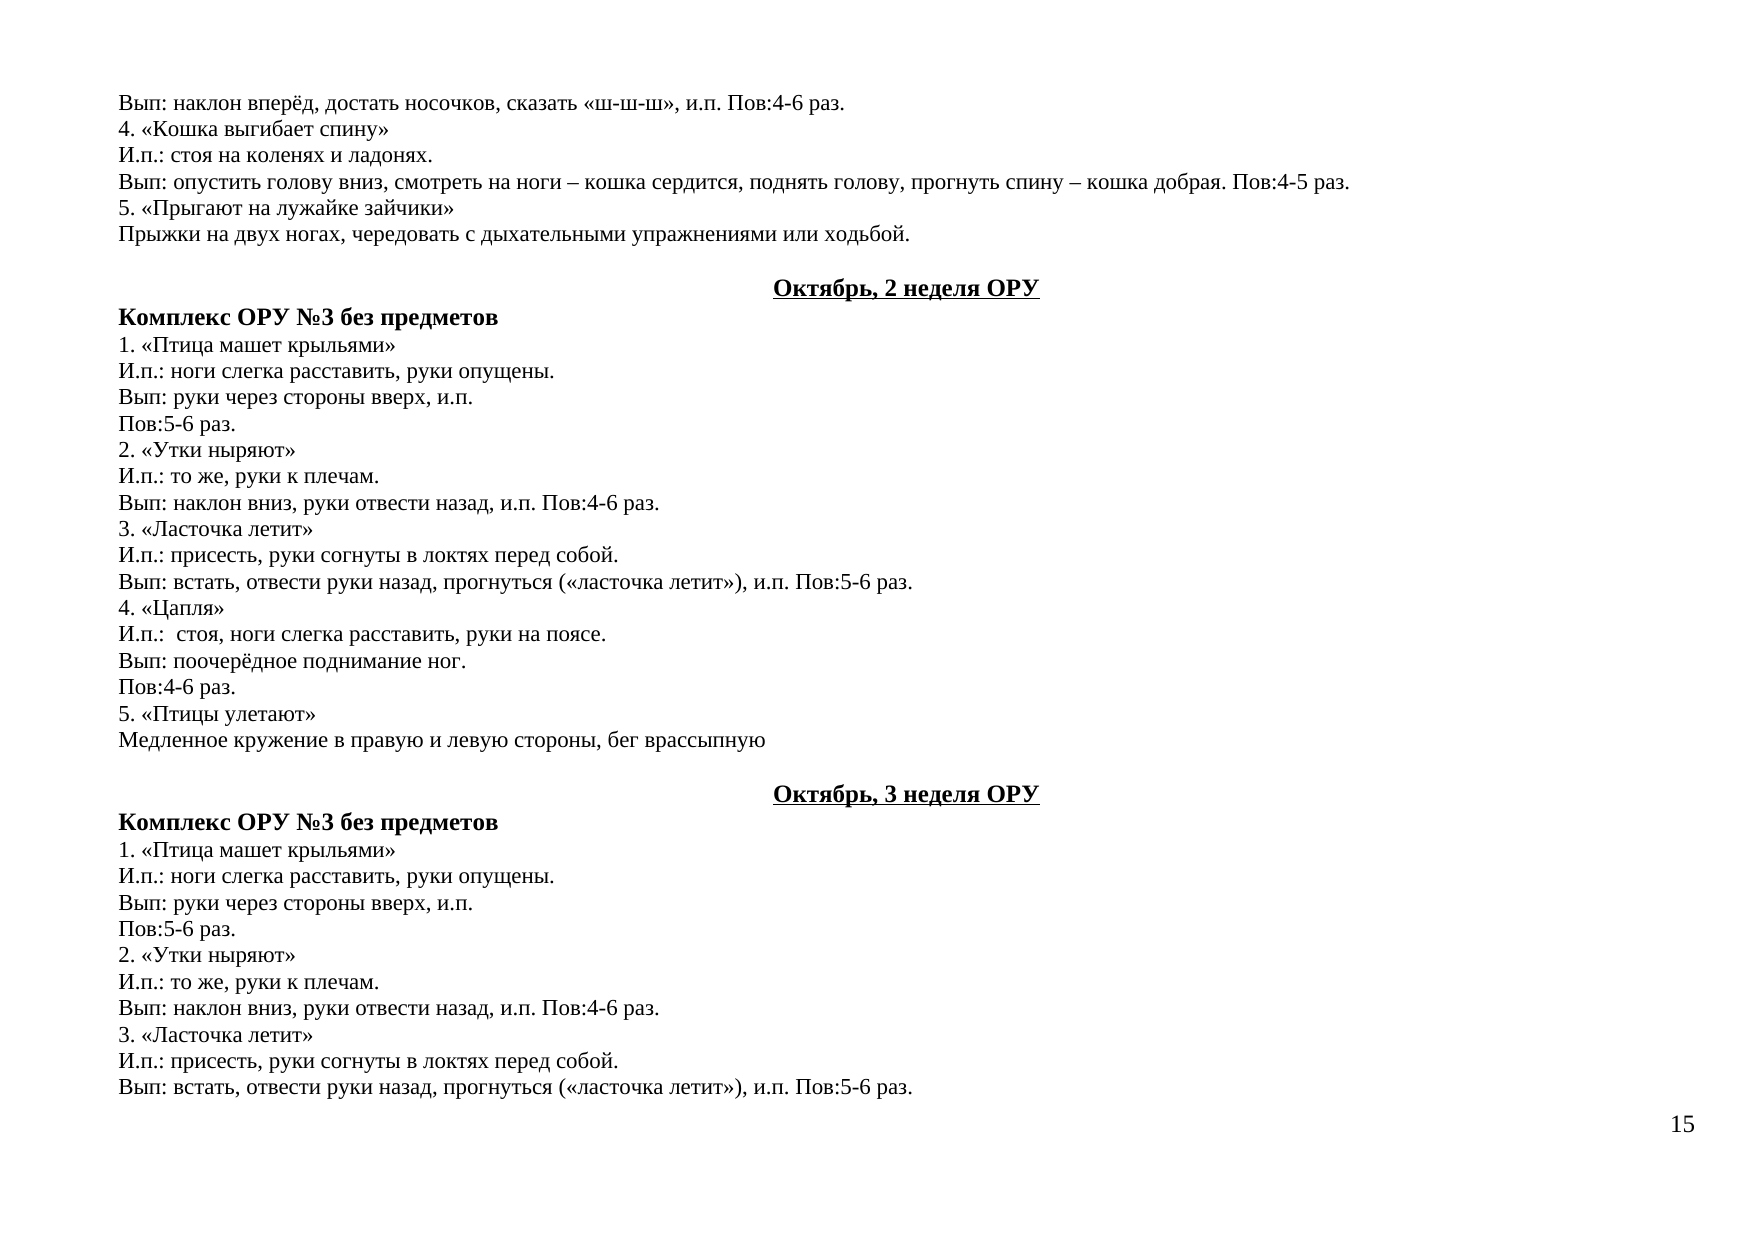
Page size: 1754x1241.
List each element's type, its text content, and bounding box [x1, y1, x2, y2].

text Медленное кружение в правую и левую стороны, бег врассыпную [118, 726, 1695, 752]
text 5. «Прыгают на лужайке зайчики» [118, 194, 1695, 220]
text Вып: руки через стороны вверх, и.п. [118, 889, 1695, 915]
text 4. «Цапля» [118, 594, 1695, 621]
text Пов:5-6 раз. [118, 915, 1695, 942]
text Пов:5-6 раз. [118, 410, 1695, 436]
text 4. «Кошка выгибает спину» [118, 115, 1695, 141]
text 1. «Птица машет крыльями» [118, 836, 1695, 862]
text И.п.: то же, руки к плечам. [118, 968, 1695, 994]
text 2. «Утки ныряют» [118, 436, 1695, 462]
text Вып: поочерёдное поднимание ног. [118, 647, 1695, 673]
text Вып: наклон вниз, руки отвести назад, и.п. Пов:4-6 раз. [118, 489, 1695, 515]
text И.п.: стоя на коленях и ладонях. [118, 141, 1695, 168]
text И.п.: присесть, руки согнуты в локтях перед собой. [118, 541, 1695, 568]
text Комплекс ОРУ №3 без предметов [118, 302, 1695, 331]
text Октябрь, 3 неделя ОРУ [118, 779, 1694, 807]
text И.п.: ноги слегка расставить, руки опущены. [118, 862, 1695, 889]
text Октябрь, 2 неделя ОРУ [118, 273, 1694, 302]
text 1. «Птица машет крыльями» [118, 331, 1695, 357]
text Прыжки на двух ногах, чередовать с дыхательными упражнениями или ходьбой. [118, 220, 1695, 247]
text Пов:4-6 раз. [118, 673, 1695, 699]
text Комплекс ОРУ №3 без предметов [118, 807, 1695, 836]
text И.п.: ноги слегка расставить, руки опущены. [118, 357, 1695, 383]
text 3. «Ласточка летит» [118, 1021, 1695, 1047]
text Вып: руки через стороны вверх, и.п. [118, 383, 1695, 410]
text 3. «Ласточка летит» [118, 515, 1695, 541]
text 2. «Утки ныряют» [118, 942, 1695, 968]
text Вып: наклон вниз, руки отвести назад, и.п. Пов:4-6 раз. [118, 994, 1695, 1021]
text И.п.: присесть, руки согнуты в локтях перед собой. [118, 1047, 1695, 1073]
text Вып: встать, отвести руки назад, прогнуться («ласточка летит»), и.п. Пов:5-6 раз. [118, 1073, 1695, 1100]
text И.п.: то же, руки к плечам. [118, 462, 1695, 489]
text Вып: встать, отвести руки назад, прогнуться («ласточка летит»), и.п. Пов:5-6 раз. [118, 568, 1695, 594]
text Вып: наклон вперёд, достать носочков, сказать «ш-ш-ш», и.п. Пов:4-6 раз. [118, 89, 1695, 115]
text 5. «Птицы улетают» [118, 699, 1695, 726]
text И.п.: стоя, ноги слегка расставить, руки на поясе. [118, 621, 1695, 647]
text Вып: опустить голову вниз, смотреть на ноги – кошка сердится, поднять голову, прогнуть спину – кошка добрая. Пов:4-5 раз. [118, 168, 1695, 194]
